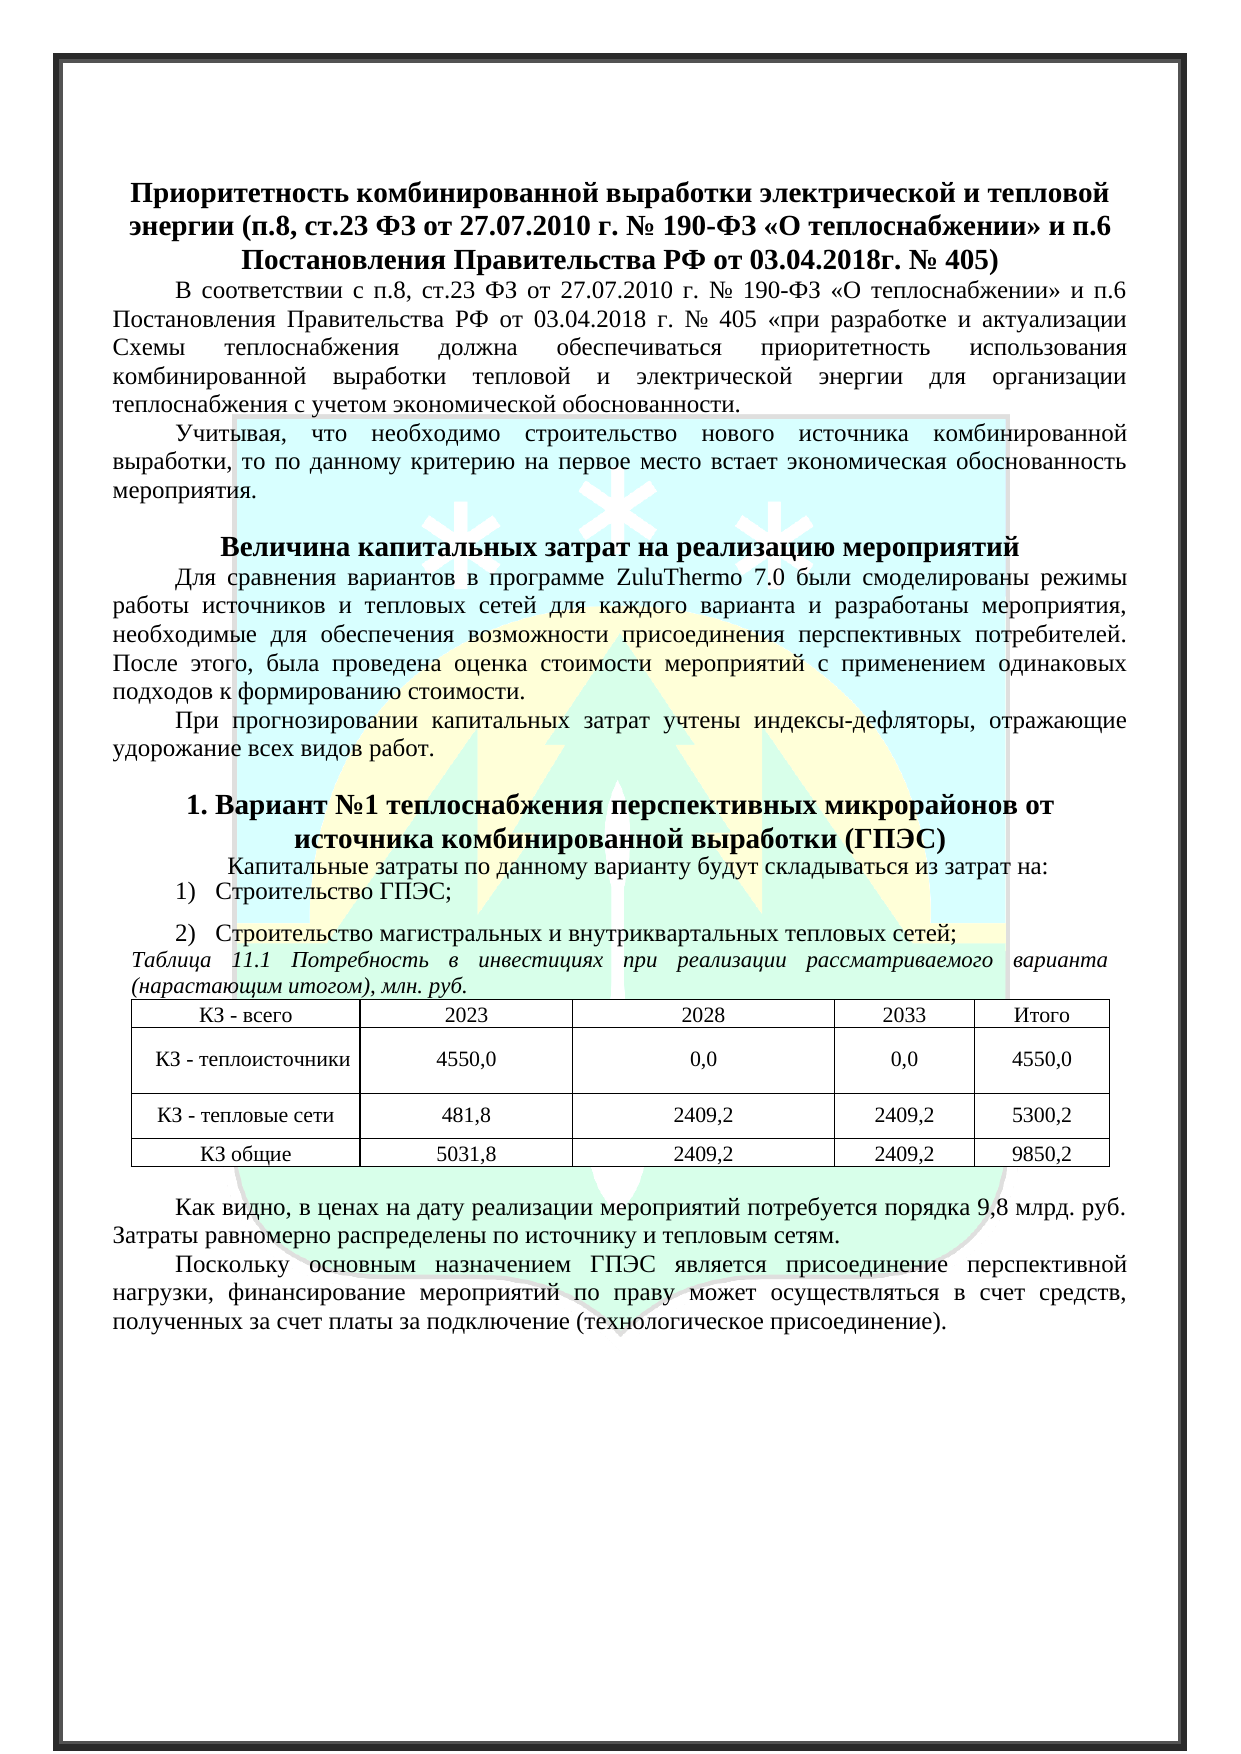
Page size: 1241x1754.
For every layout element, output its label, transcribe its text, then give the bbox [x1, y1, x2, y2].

subtitle Приоритетность комбинированной выработки электрической и тепловой энергии (п.8, ст.23 ФЗ от 27.07.2010 г. № 190-ФЗ «О теплоснабжении» и п.6 Постановления Правительства РФ от 03.04.2018г. № 405) [112, 175, 1128, 276]
subtitle Величина капитальных затрат на реализацию мероприятий [112, 529, 1128, 562]
list Строительство ГПЭС; [112, 879, 1128, 904]
table_cell 5031,8 [361, 1139, 572, 1166]
list Строительство магистральных и внутриквартальных тепловых сетей; [112, 922, 1128, 947]
table_cell 0,0 [835, 1028, 974, 1093]
table_cell 2409,2 [835, 1094, 974, 1138]
table_cell 9850,2 [975, 1139, 1109, 1166]
text В соответствии с п.8, ст.23 ФЗ от 27.07.2010 г. № 190-ФЗ «О теплоснабжении» и п.6 Постановления Правительства РФ от 03.04.2018 г. № 405 «при разработке и актуализации Схемы теплоснабжения должна обеспечиваться приоритетность использования комбинированной выработки тепловой и электрической энергии для организации теплоснабжения с учетом экономической обоснованности. [112, 276, 1128, 418]
table_cell 0,0 [573, 1028, 834, 1093]
table_cell КЗ - тепловые сети [132, 1094, 359, 1138]
text Таблица 11.1 Потребность в инвестициях при реализации рассматриваемого варианта (нарастающим итогом), млн. руб. [131, 947, 1109, 999]
text Капитальные затраты по данному варианту будут складываться из затрат на: [227, 854, 1128, 879]
table_cell 4550,0 [975, 1028, 1109, 1093]
table_cell 2409,2 [573, 1094, 834, 1138]
text Для сравнения вариантов в программе ZuluThermo 7.0 были смоделированы режимы работы источников и тепловых сетей для каждого варианта и разработаны мероприятия, необходимые для обеспечения возможности присоединения перспективных потребителей. После этого, была проведена оценка стоимости мероприятий с применением одинаковых подходов к формированию стоимости. [112, 562, 1128, 705]
text При прогнозировании капитальных затрат учтены индексы-дефляторы, отражающие удорожание всех видов работ. [112, 705, 1128, 762]
table_header КЗ - всего [132, 1000, 359, 1027]
subtitle 1. Вариант №1 теплоснабжения перспективных микрорайонов от источника комбинированной выработки (ГПЭС) [112, 787, 1128, 854]
table_cell КЗ общие [132, 1139, 359, 1166]
text Поскольку основным назначением ГПЭС является присоединение перспективной нагрузки, финансирование мероприятий по праву может осуществляться в счет средств, полученных за счет платы за подключение (технологическое присоединение). [112, 1249, 1128, 1335]
text Учитывая, что необходимо строительство нового источника комбинированной выработки, то по данному критерию на первое место встает экономическая обоснованность мероприятия. [112, 418, 1128, 504]
table_header 2033 [835, 1000, 974, 1027]
table_header Итого [975, 1000, 1109, 1027]
table_cell 5300,2 [975, 1094, 1109, 1138]
table_cell КЗ - теплоисточники [132, 1028, 359, 1093]
table_header 2023 [361, 1000, 572, 1027]
table_cell 481,8 [361, 1094, 572, 1138]
table_cell 4550,0 [361, 1028, 572, 1093]
text Как видно, в ценах на дату реализации мероприятий потребуется порядка 9,8 млрд. руб. Затраты равномерно распределены по источнику и тепловым сетям. [112, 1192, 1128, 1249]
table_cell 2409,2 [573, 1139, 834, 1166]
table_header 2028 [573, 1000, 834, 1027]
table_cell 2409,2 [835, 1139, 974, 1166]
